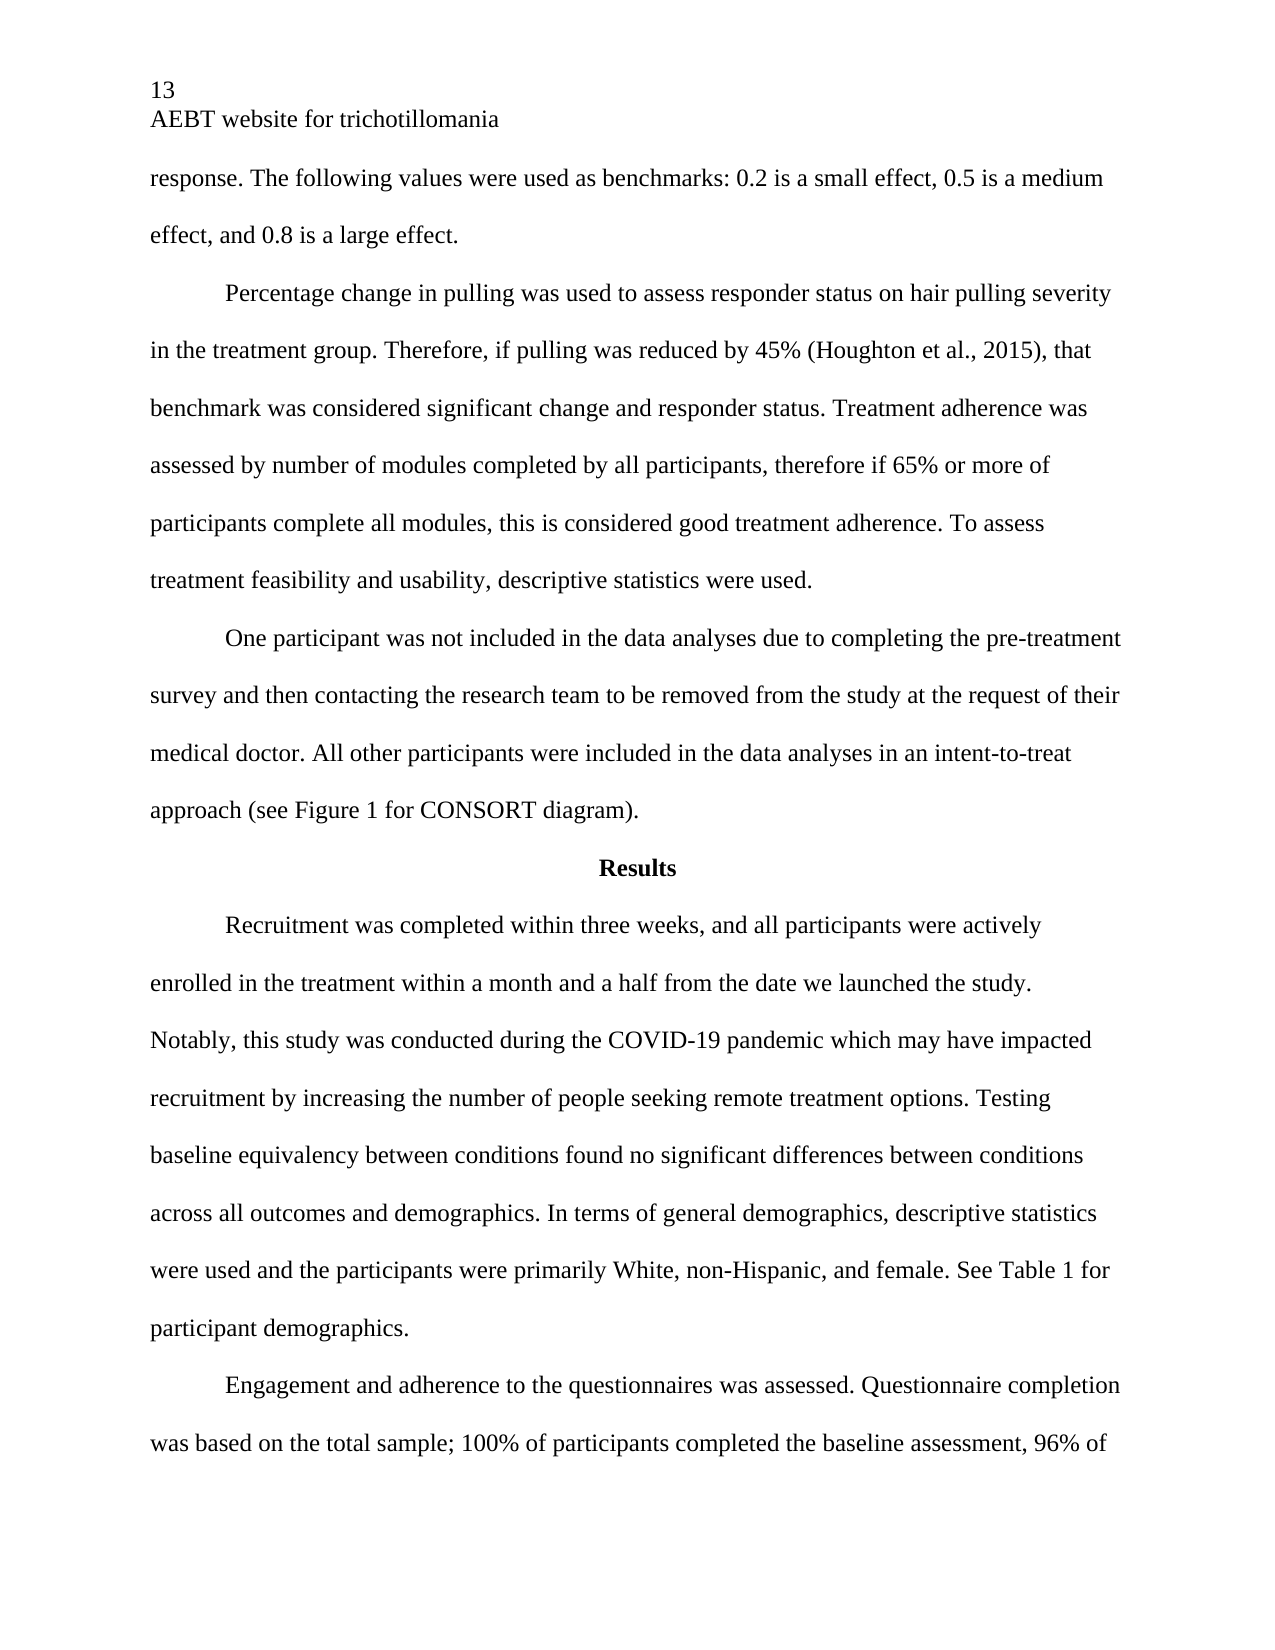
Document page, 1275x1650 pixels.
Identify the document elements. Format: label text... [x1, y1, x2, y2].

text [150, 163, 1125, 249]
text Recruitment was completed within three weeks, and all participants were actively enrolled in the treatment within a month and a half from the date we launched the study. Notably, this study was conducted during the COVID-19 pandemic which may have impacted recruitment by increasing the number of people seeking remote treatment options. Testing baseline equivalency between conditions found no significant differences between conditions across all outcomes and demographics. In terms of general demographics, descriptive statistics were used and the participants were primarily White, non-Hispanic, and female. See Table 1 for participant demographics. [150, 911, 1125, 1342]
text Percentage change in pulling was used to assess responder status on hair pulling severity in the treatment group. Therefore, if pulling was reduced by 45% (Houghton et al., 2015), that benchmark was considered significant change and responder status. Treatment adherence was assessed by number of modules completed by all participants, therefore if 65% or more of participants complete all modules, this is considered good treatment adherence. To assess treatment feasibility and usability, descriptive statistics were used. [150, 278, 1125, 594]
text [150, 1371, 1125, 1457]
text Results [150, 853, 1125, 882]
text One participant was not included in the data analyses due to completing the pre-treatment survey and then contacting the research team to be removed from the study at the request of their medical doctor. All other participants were included in the data analyses in an intent-to-treat approach (see Figure 1 for CONSORT diagram). [150, 623, 1125, 824]
